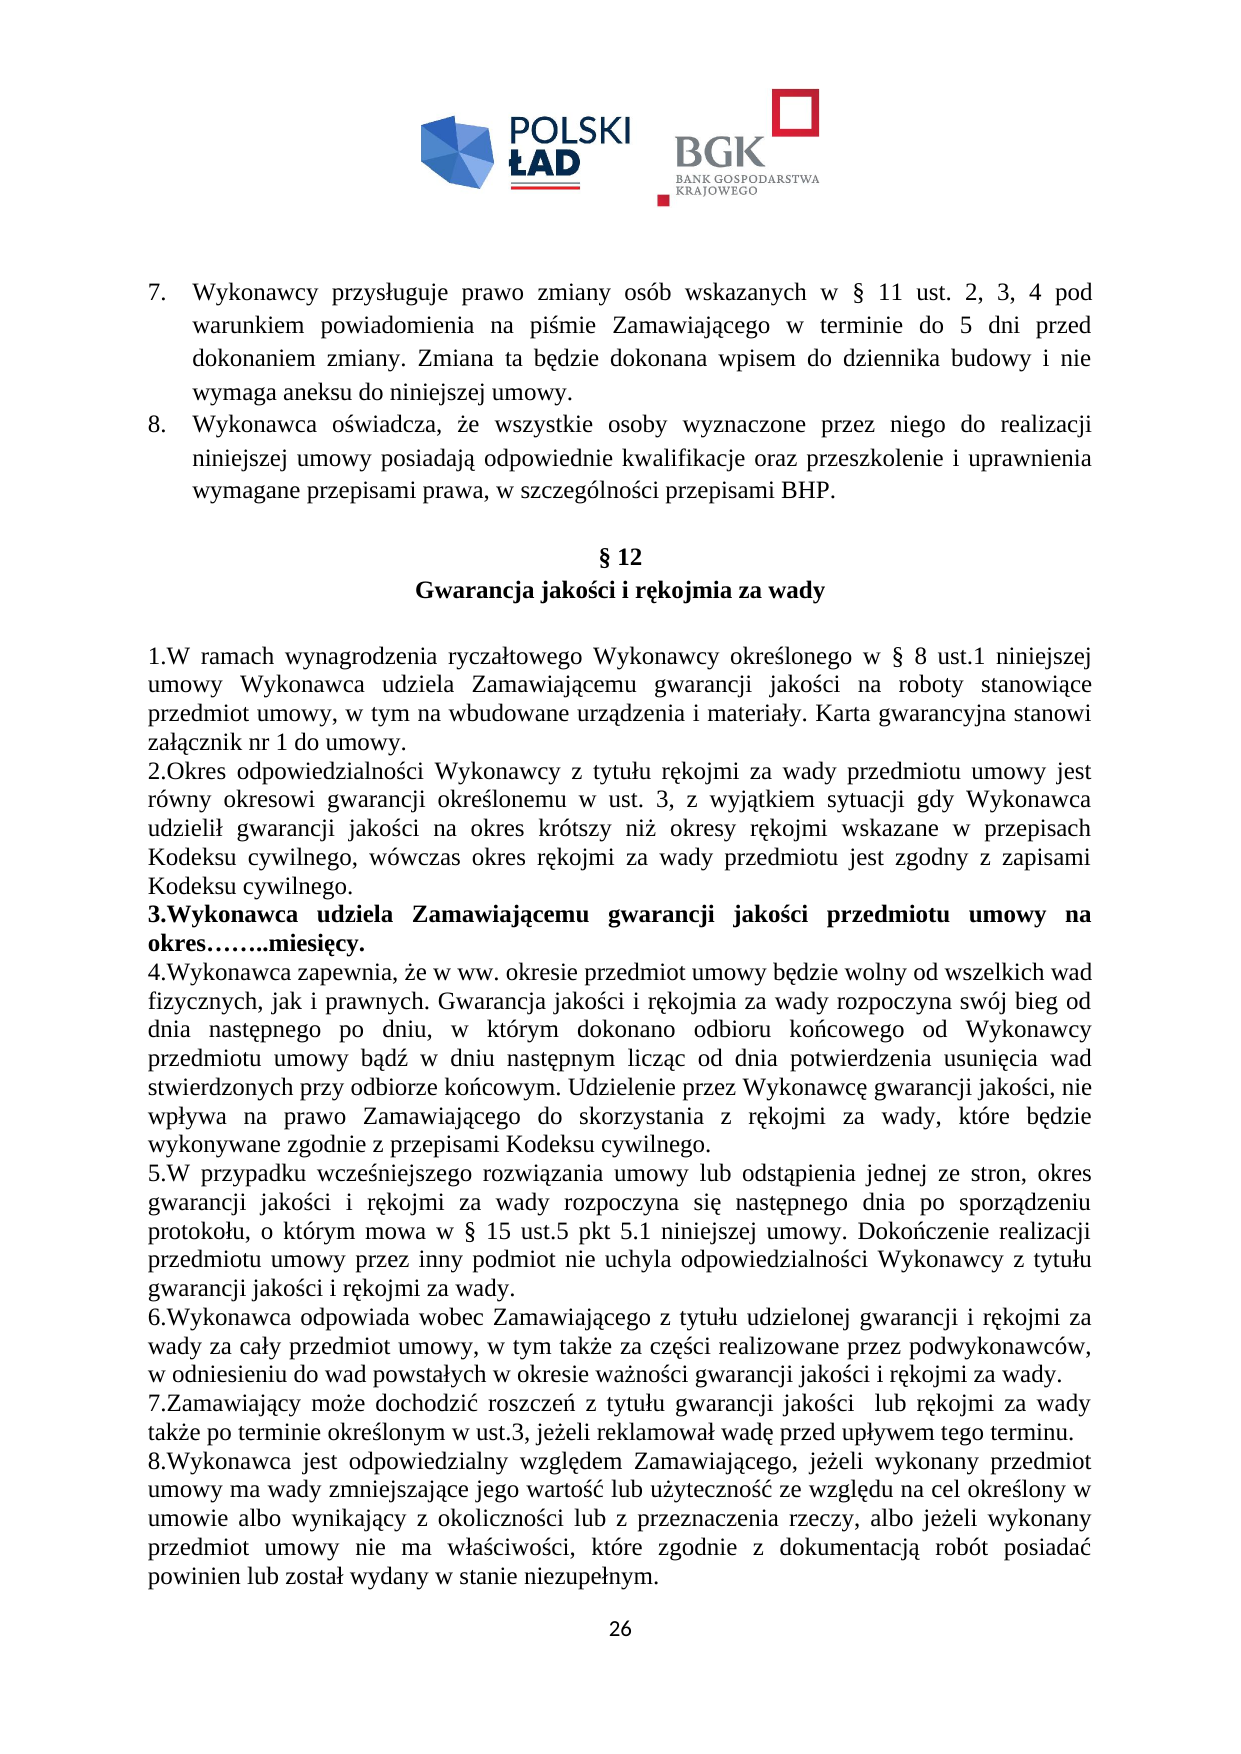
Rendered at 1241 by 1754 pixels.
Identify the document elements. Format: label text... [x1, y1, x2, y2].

text § 12 Gwarancja jakości i rękojmia za wady [148, 542, 1092, 603]
text 3.Wykonawca udziela Zamawiającemu gwarancji jakości przedmiotu umowy na okres……..miesięcy. [148, 899, 1092, 957]
text 1.W ramach wynagrodzenia ryczałtowego Wykonawcy określonego w § 8 ust.1 niniejszej umowy Wykonawca udziela Zamawiającemu gwarancji jakości na roboty stanowiące przedmiot umowy, w tym na wbudowane urządzenia i materiały. Karta gwarancyjna stanowi załącznik nr 1 do umowy. [148, 641, 1092, 756]
text 7.Zamawiający może dochodzić roszczeń z tytułu gwarancji jakości lub rękojmi za wady także po terminie określonym w ust.3, jeżeli reklamował wadę przed upływem tego terminu. [148, 1388, 1092, 1446]
text 8.Wykonawca jest odpowiedzialny względem Zamawiającego, jeżeli wykonany przedmiot umowy ma wady zmniejszające jego wartość lub użyteczność ze względu na cel określony w umowie albo wynikający z okoliczności lub z przeznaczenia rzeczy, albo jeżeli wykonany przedmiot umowy nie ma właściwości, które zgodnie z dokumentacją robót posiadać powinien lub został wydany w stanie niezupełnym. [148, 1446, 1092, 1589]
text 2.Okres odpowiedzialności Wykonawcy z tytułu rękojmi za wady przedmiotu umowy jest równy okresowi gwarancji określonemu w ust. 3, z wyjątkiem sytuacji gdy Wykonawca udzielił gwarancji jakości na okres krótszy niż okresy rękojmi wskazane w przepisach Kodeksu cywilnego, wówczas okres rękojmi za wady przedmiotu jest zgodny z zapisami Kodeksu cywilnego. [148, 756, 1092, 899]
text 4.Wykonawca zapewnia, że w ww. okresie przedmiot umowy będzie wolny od wszelkich wad fizycznych, jak i prawnych. Gwarancja jakości i rękojmia za wady rozpoczyna swój bieg od dnia następnego po dniu, w którym dokonano odbioru końcowego od Wykonawcy przedmiotu umowy bądź w dniu następnym licząc od dnia potwierdzenia usunięcia wad stwierdzonych przy odbiorze końcowym. Udzielenie przez Wykonawcę gwarancji jakości, nie wpływa na prawo Zamawiającego do skorzystania z rękojmi za wady, które będzie wykonywane zgodnie z przepisami Kodeksu cywilnego. [148, 957, 1092, 1158]
list Wykonawcy przysługuje prawo zmiany osób wskazanych w § 11 ust. 2, 3, 4 pod warunkiem powiadomienia na piśmie Zamawiającego w terminie do 5 dni przed dokonaniem zmiany. Zmiana ta będzie dokonana wpisem do dziennika budowy i nie wymaga aneksu do niniejszej umowy. [148, 277, 1092, 405]
text 6.Wykonawca odpowiada wobec Zamawiającego z tytułu udzielonej gwarancji i rękojmi za wady za cały przedmiot umowy, w tym także za części realizowane przez podwykonawców, w odniesieniu do wad powstałych w okresie ważności gwarancji jakości i rękojmi za wady. [148, 1302, 1092, 1388]
list Wykonawca oświadcza, że wszystkie osoby wyznaczone przez niego do realizacji niniejszej umowy posiadają odpowiednie kwalifikacje oraz przeszkolenie i uprawnienia wymagane przepisami prawa, w szczególności przepisami BHP. [148, 409, 1092, 504]
text 5.W przypadku wcześniejszego rozwiązania umowy lub odstąpienia jednej ze stron, okres gwarancji jakości i rękojmi za wady rozpoczyna się następnego dnia po sporządzeniu protokołu, o którym mowa w § 15 ust.5 pkt 5.1 niniejszej umowy. Dokończenie realizacji przedmiotu umowy przez inny podmiot nie uchyla odpowiedzialności Wykonawcy z tytułu gwarancji jakości i rękojmi za wady. [148, 1158, 1092, 1302]
picture [421, 88, 820, 208]
